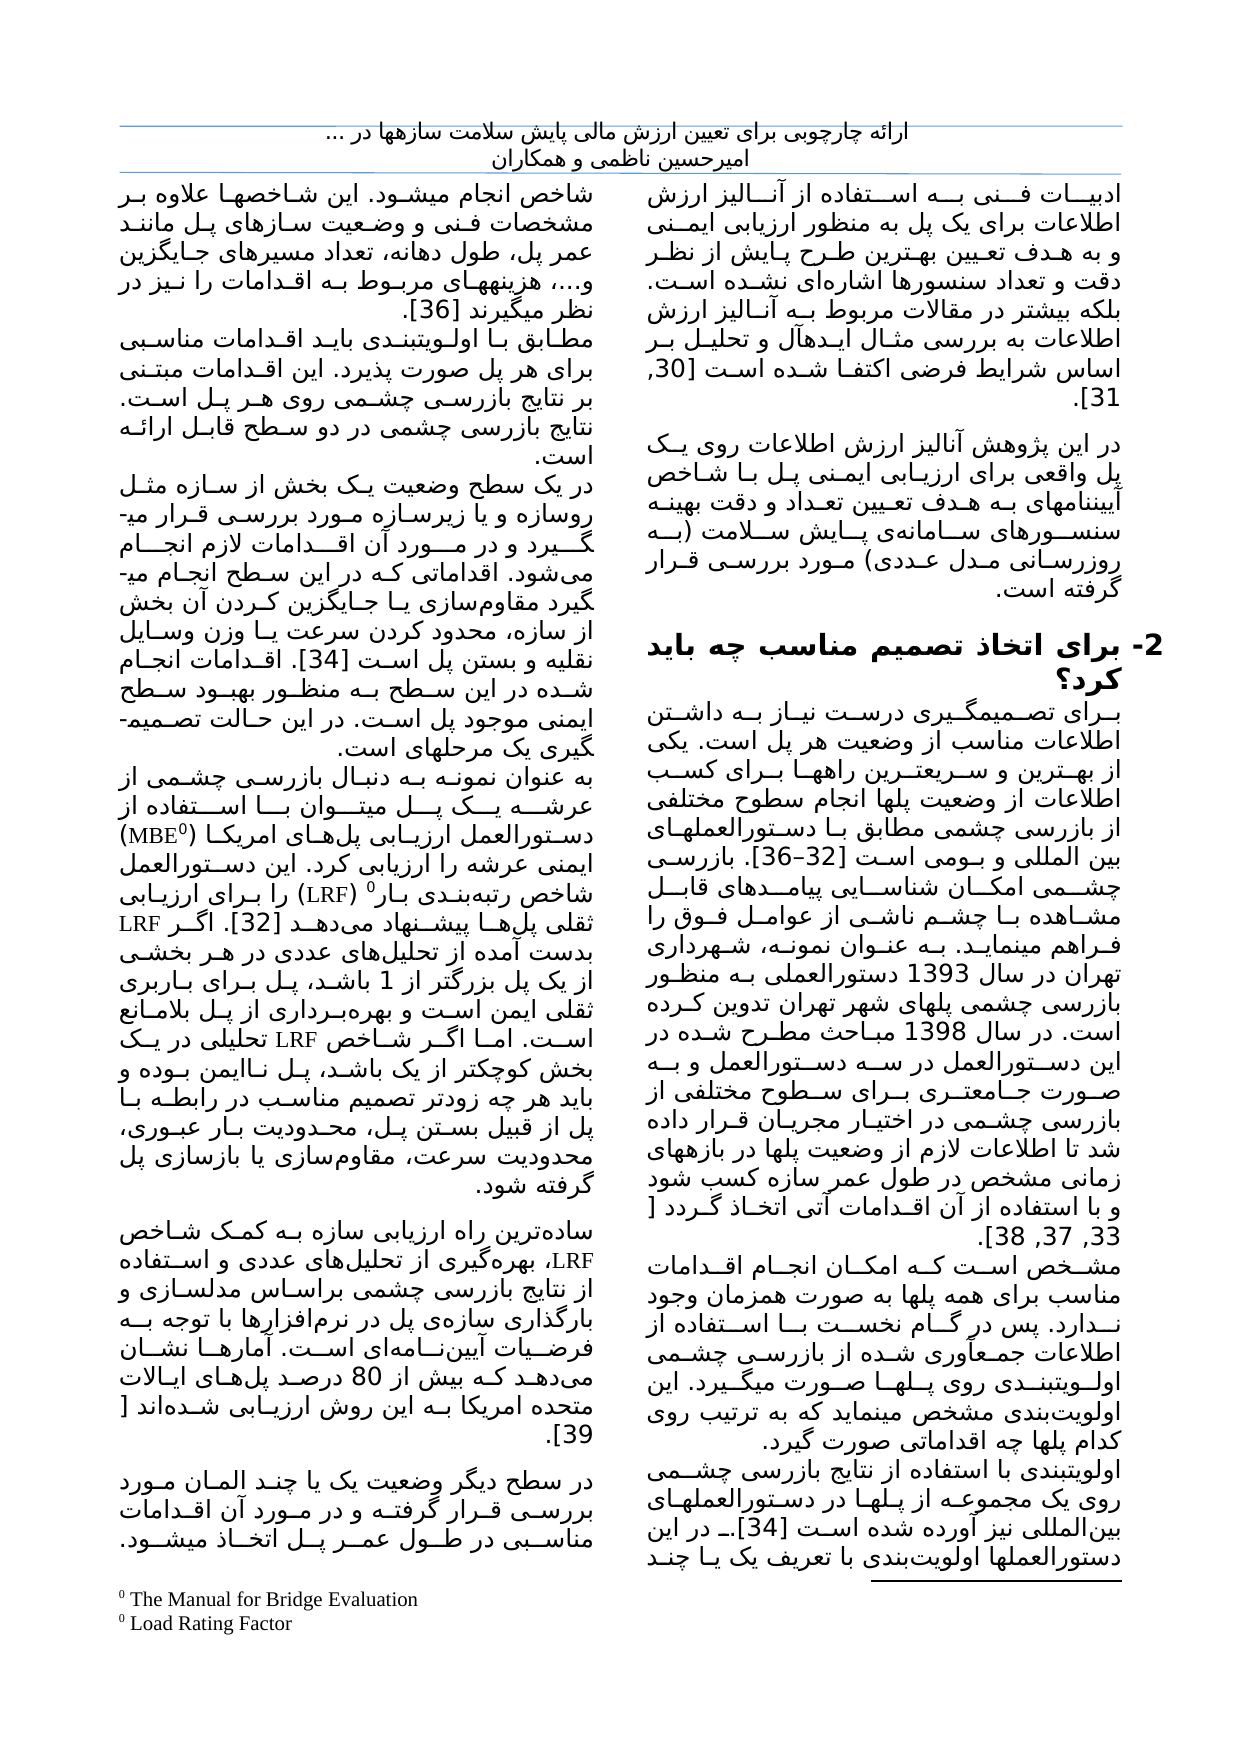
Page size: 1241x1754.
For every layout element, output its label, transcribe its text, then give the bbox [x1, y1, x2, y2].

text برای تصمیمگیری درست نیاز به داشتن اطلاعات مناسب از وضعیت هر پل است. یکی از بهترین و سریعترین راهها برای کسب اطلاعات از وضعیت پلها انجام سطوح مختلفی از بازرسی چشمی مطابق با دستورالعملهای بین المللی و بومی است [32–36]. بازرسی چشمی امکان شناسایی پیامدهای قابل مشاهده با چشم ناشی از عوامل فوق را فراهم مینماید. به عنوان نمونه، شهرداری تهران در سال 1393 دستورالعملی به منظور بازرسی چشمی پلهای شهر تهران تدوین کرده است. در سال 1398 مباحث مطرح شده در این دستورالعمل در سه دستورالعمل و به صورت جامعتری برای سطوح مختلفی از بازرسی چشمی در اختیار مجریان قرار داده شد تا اطلاعات لازم از وضعیت پلها در بازههای زمانی مشخص در طول عمر سازه کسب شود و با استفاده از آن اقدامات آتی اتخاذ گردد [33, 37, 38]. [646, 697, 1121, 1251]
text مشخص است که امکان انجام اقدامات مناسب برای همه پلها به صورت همزمان وجود ندارد. پس در گام نخست با استفاده از اطلاعات جمعآوری شده از بازرسی چشمی اولویتبندی روی پلها صورت میگیرد. این اولویت‌بندی مشخص مینماید که به ترتیب روی کدام پلها چه اقداماتی صورت گیرد. [646, 1251, 1121, 1455]
text در این پژوهش آنالیز ارزش اطلاعات روی یک پل واقعی برای ارزیابی ایمنی پل با شاخص آییننامهای به هدف تعیین تعداد و دقت بهینه سنسورهای سامانه‌ی پایش سلامت (به روزرسانی مدل عددی) مورد بررسی قرار گرفته است. [646, 429, 1121, 604]
text مطابق با اولویتبندی باید اقدامات مناسبی برای هر پل صورت پذیرد. این اقدامات مبتنی بر نتایج بازرسی چشمی روی هر پل است. نتایج بازرسی چشمی در دو سطح قابل ارائه است. [119, 324, 594, 470]
text به عنوان نمونه به دنبال بازرسی چشمی از عرشه یک پل میتوان با استفاده از دستورالعمل ارزیابی پل‌های امریکا (MBE) ایمنی عرشه را ارزیابی کرد. این دستورالعمل شاخص رتبه‌بندی بار (LRF) را برای ارزیابی ثقلی پل‌ها پیشنهاد می‌دهد [32]. اگر LRF بدست آمده از تحلیل‌های عددی در هر بخشی از یک پل بزرگتر از 1 باشد، پل برای باربری ثقلی ایمن است و بهره‌برداری از پل بلامانع است. اما اگر شاخص LRF تحلیلی در یک بخش کوچکتر از یک باشد، پل ناایمن بوده و باید هر چه زودتر تصمیم مناسب در رابطه با پل از قبیل بستن پل، محدودیت بار عبوری، محدودیت سرعت، مقاوم‌سازی یا بازسازی پل گرفته شود. [119, 762, 594, 1199]
text ساده‌ترین راه ارزیابی سازه به کمک شاخص LRF، بهره‌گیری از تحلیل‌های عددی و استفاده از نتایج بازرسی چشمی براساس مدلسازی و بارگذاری سازه‌ی پل در نرم‌افزارها با توجه به فرضیات آیین‌نامه‌ای است. آمارها نشان می‌دهد که بیش از 80 درصد پل‌های ایالات متحده امریکا به این روش ارزیابی شده‌اند [39]. [119, 1216, 594, 1449]
text اولویتبندی با استفاده از نتایج بازرسی چشمی روی یک مجموعه از پلها در دستورالعملهای بین‌المللی نیز آورده شده است [34]. در این دستورالعملها اولویت‌بندی با تعریف یک یا چند شاخص انجام میشود. این شاخصها علاوه بر مشخصات فنی و وضعیت سازهای پل مانند عمر پل، طول دهانه، تعداد مسیرهای جایگزین و...، هزینههای مربوط به اقدامات را نیز در نظر میگیرند [36]. [119, 179, 594, 324]
subtitle برای اتخاذ تصمیم مناسب چه باید کرد؟ [646, 629, 1121, 697]
text اولویتبندی با استفاده از نتایج بازرسی چشمی روی یک مجموعه از پلها در دستورالعملهای بین‌المللی نیز آورده شده است [34]. در این دستورالعملها اولویت‌بندی با تعریف یک یا چند شاخص انجام میشود. این شاخصها علاوه بر مشخصات فنی و وضعیت سازهای پل مانند عمر پل، طول دهانه، تعداد مسیرهای جایگزین و...، هزینههای مربوط به اقدامات را نیز در نظر میگیرند [36]. [646, 1455, 1121, 1572]
text در یک سطح وضعیت یک بخش از سازه مثل روسازه و یا زیرسازه مورد بررسی قرار میگیرد و در مورد آن اقدامات لازم انجام می‌شود. اقداماتی که در این سطح انجام میگیرد مقاوم‌سازی یا جایگزین کردن آن بخش از سازه، محدود کردن سرعت یا وزن وسایل نقلیه و بستن پل است [34]. اقدامات انجام شده در این سطح به منظور بهبود سطح ایمنی موجود پل است. در این حالت تصمیمگیری یک مرحلهای است. [119, 470, 594, 762]
